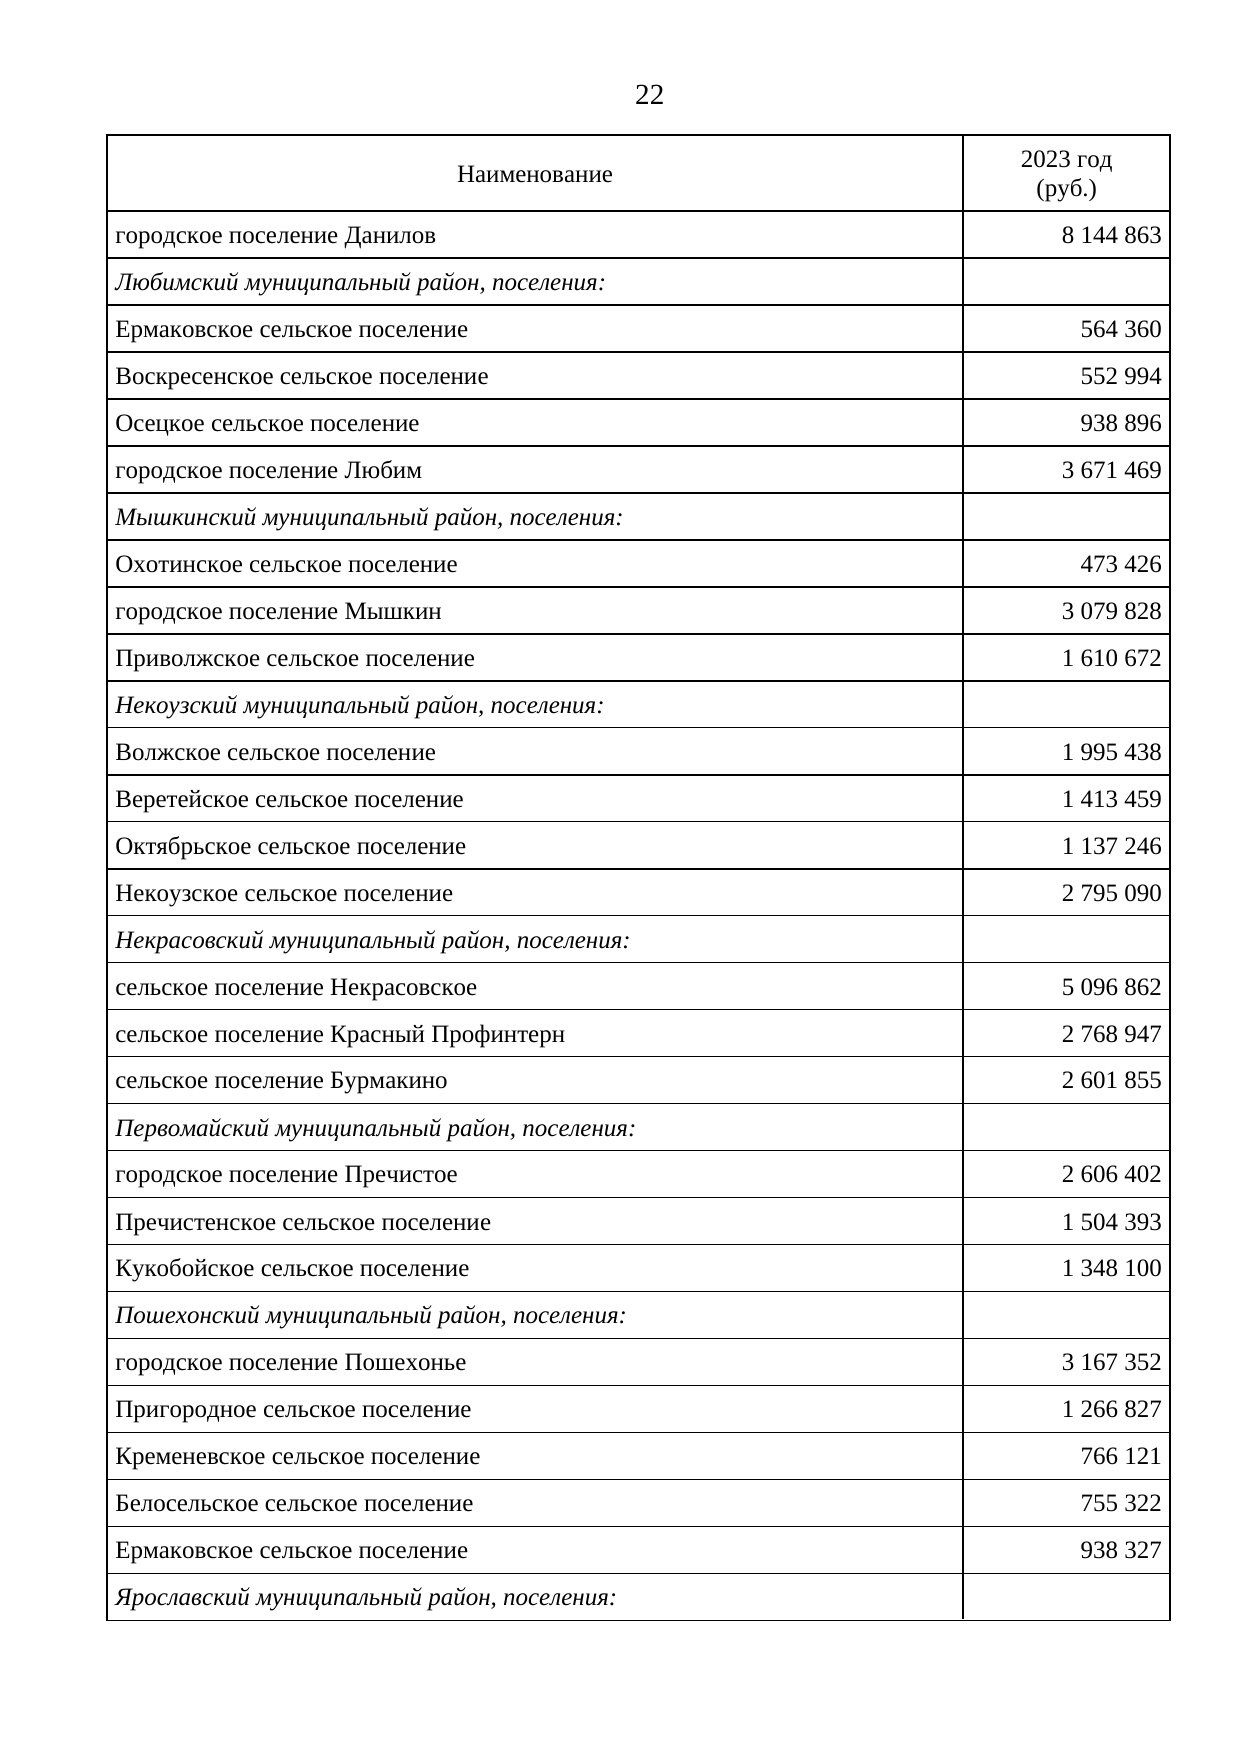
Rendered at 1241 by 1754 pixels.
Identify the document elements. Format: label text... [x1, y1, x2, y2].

table_cell Охотинское сельское поселение [108, 541, 962, 586]
table_cell 2 601 855 [964, 1057, 1169, 1103]
table_cell 2 795 090 [964, 870, 1169, 915]
table_cell 5 096 862 [964, 963, 1169, 1009]
table_cell Осецкое сельское поселение [108, 400, 962, 445]
table_cell Кременевское сельское поселение [108, 1433, 962, 1478]
table_cell [964, 1292, 1169, 1338]
table_cell Октябрьское сельское поселение [108, 822, 962, 868]
table_cell 755 322 [964, 1480, 1169, 1526]
table_cell сельское поселение Некрасовское [108, 963, 962, 1009]
table_cell городское поселение Пречистое [108, 1151, 962, 1197]
table_cell Некрасовский муниципальный район, поселения: [108, 916, 962, 962]
table_cell Некоузский муниципальный район, поселения: [108, 682, 962, 727]
table_cell сельское поселение Бурмакино [108, 1057, 962, 1103]
table_cell 8 144 863 [964, 212, 1169, 257]
table_cell Веретейское сельское поселение [108, 776, 962, 821]
table_cell городское поселение Данилов [108, 212, 962, 257]
table_cell 3 079 828 [964, 588, 1169, 633]
table_cell Ярославский муниципальный район, поселения: [108, 1574, 962, 1619]
table_cell Волжское сельское поселение [108, 728, 962, 774]
table_cell [964, 682, 1169, 727]
table_cell 1 995 438 [964, 728, 1169, 774]
table_cell Белосельское сельское поселение [108, 1480, 962, 1526]
table_cell [964, 1574, 1169, 1619]
table_cell 2 606 402 [964, 1151, 1169, 1197]
table_cell 1 610 672 [964, 635, 1169, 680]
table_cell Первомайский муниципальный район, поселения: [108, 1104, 962, 1150]
table_header 2023 год (руб.) [964, 136, 1169, 210]
table_cell 766 121 [964, 1433, 1169, 1478]
table_cell 938 896 [964, 400, 1169, 445]
table_cell [964, 259, 1169, 304]
table_cell 3 671 469 [964, 447, 1169, 492]
table_cell 552 994 [964, 353, 1169, 398]
table_cell Ермаковское сельское поселение [108, 1527, 962, 1572]
table_cell 564 360 [964, 306, 1169, 351]
table_cell 1 137 246 [964, 822, 1169, 868]
table_header Наименование [108, 136, 962, 210]
table_cell 1 348 100 [964, 1245, 1169, 1291]
table_cell 3 167 352 [964, 1339, 1169, 1384]
table_cell Воскресенское сельское поселение [108, 353, 962, 398]
table_cell городское поселение Пошехонье [108, 1339, 962, 1384]
table_cell Пречистенское сельское поселение [108, 1198, 962, 1244]
table_cell [964, 1104, 1169, 1150]
table_cell [964, 494, 1169, 539]
table_cell Кукобойское сельское поселение [108, 1245, 962, 1291]
table_cell Пригородное сельское поселение [108, 1386, 962, 1432]
table_cell Пошехонский муниципальный район, поселения: [108, 1292, 962, 1338]
table_cell 1 504 393 [964, 1198, 1169, 1244]
table_cell 1 413 459 [964, 776, 1169, 821]
table_cell городское поселение Мышкин [108, 588, 962, 633]
table_cell 1 266 827 [964, 1386, 1169, 1432]
table_cell Приволжское сельское поселение [108, 635, 962, 680]
table_cell городское поселение Любим [108, 447, 962, 492]
table_cell Мышкинский муниципальный район, поселения: [108, 494, 962, 539]
table_cell Любимский муниципальный район, поселения: [108, 259, 962, 304]
table_cell 473 426 [964, 541, 1169, 586]
table_cell Некоузское сельское поселение [108, 870, 962, 915]
table_cell [964, 916, 1169, 962]
table_cell 938 327 [964, 1527, 1169, 1572]
table_cell сельское поселение Красный Профинтерн [108, 1010, 962, 1056]
table_cell Ермаковское сельское поселение [108, 306, 962, 351]
table_cell 2 768 947 [964, 1010, 1169, 1056]
